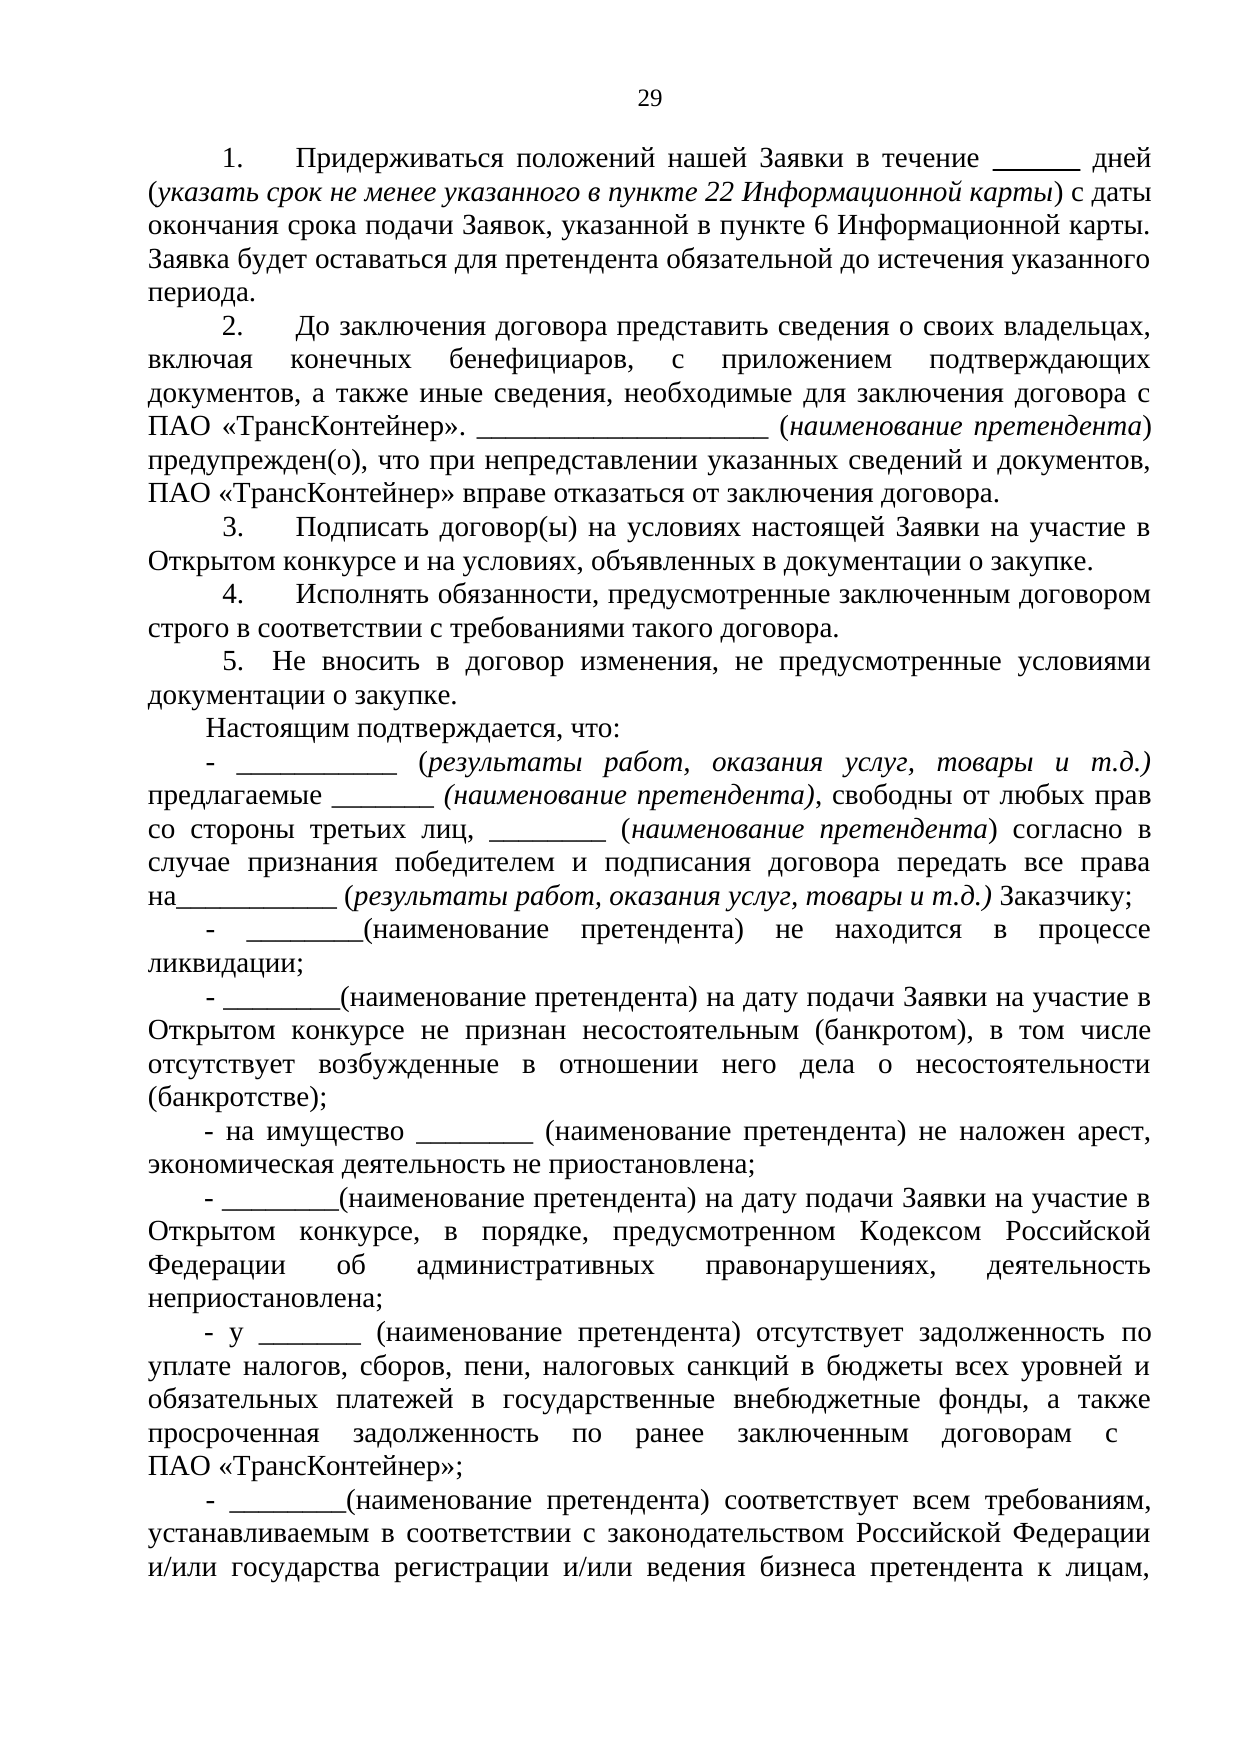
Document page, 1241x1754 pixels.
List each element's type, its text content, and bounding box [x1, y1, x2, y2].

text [148, 1482, 1152, 1582]
list Исполнять обязанности, предусмотренные заключенным договором строго в соответствии с требованиями такого договора. [148, 576, 1152, 643]
list Подписать договор(ы) на условиях настоящей Заявки на участие в Открытом конкурсе и на условиях, объявленных в документации о закупке. [148, 509, 1152, 576]
text - у _______ (наименование претендента) отсутствует задолженность по уплате налогов, сборов, пени, налоговых санкций в бюджеты всех уровней и обязательных платежей в государственные внебюджетные фонды, а также просроченная задолженность по ранее заключенным договорам с ПАО «ТрансКонтейнер»; [148, 1314, 1152, 1482]
text - ________(наименование претендента) на дату подачи Заявки на участие в Открытом конкурсе не признан несостоятельным (банкротом), в том числе отсутствует возбужденные в отношении него дела о несостоятельности (банкротстве); [148, 979, 1152, 1113]
list Придерживаться положений нашей Заявки в течение ______ дней (указать срок не менее указанного в пункте 22 Информационной карты) с даты окончания срока подачи Заявок, указанной в пункте 6 Информационной карты. Заявка будет оставаться для претендента обязательной до истечения указанного периода. [148, 140, 1152, 308]
text - ___________ (результаты работ, оказания услуг, товары и т.д.) предлагаемые _______ (наименование претендента), свободны от любых прав со стороны третьих лиц, ________ (наименование претендента) согласно в случае признания победителем и подписания договора передать все права на___________ (результаты работ, оказания услуг, товары и т.д.) Заказчику; [148, 744, 1152, 912]
list До заключения договора представить сведения о своих владельцах, включая конечных бенефициаров, с приложением подтверждающих документов, а также иные сведения, необходимые для заключения договора с ПАО «ТрансКонтейнер». ____________________ (наименование претендента) предупрежден(о), что при непредставлении указанных сведений и документов, ПАО «ТрансКонтейнер» вправе отказаться от заключения договора. [148, 308, 1152, 509]
text - ________(наименование претендента) не находится в процессе ликвидации; [148, 912, 1152, 979]
text - на имущество ________ (наименование претендента) не наложен арест, экономическая деятельность не приостановлена; [148, 1113, 1152, 1180]
text Настоящим подтверждается, что: [148, 710, 1152, 744]
list Не вносить в договор изменения, не предусмотренные условиями документации о закупке. [148, 643, 1152, 710]
text - ________(наименование претендента) на дату подачи Заявки на участие в Открытом конкурсе, в порядке, предусмотренном Кодексом Российской Федерации об административных правонарушениях, деятельность неприостановлена; [148, 1180, 1152, 1314]
